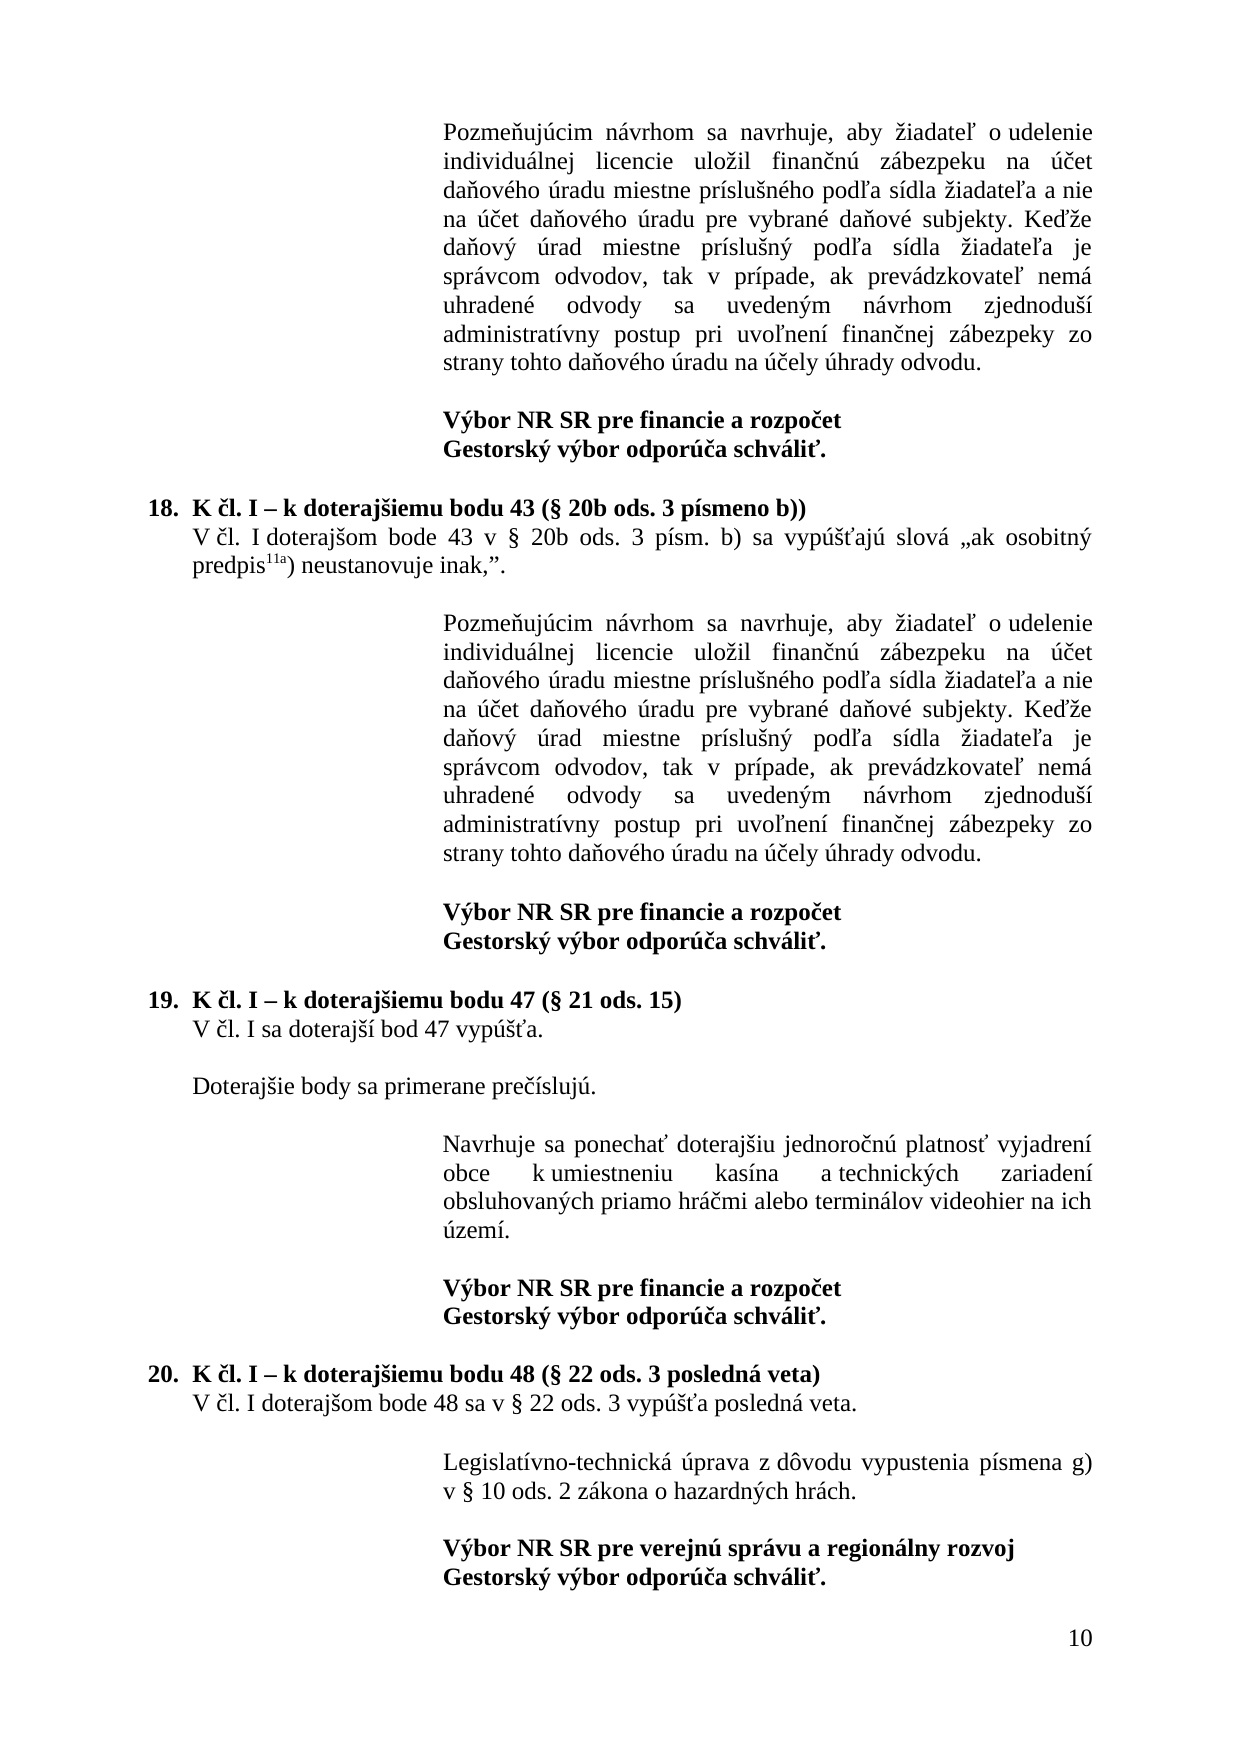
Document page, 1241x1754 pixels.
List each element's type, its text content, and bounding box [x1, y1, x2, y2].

text Výbor NR SR pre verejnú správu a regionálny rozvoj [369, 1533, 1093, 1562]
text Legislatívno-technická úprava z dôvodu vypustenia písmena g) v § 10 ods. 2 zákona o hazardných hrách. [443, 1447, 1093, 1504]
text Gestorský výbor odporúča schváliť. [369, 1301, 1093, 1330]
text Gestorský výbor odporúča schváliť. [369, 434, 1093, 462]
text V čl. I doterajšom bode 48 sa v § 22 ods. 3 vypúšťa posledná veta. [192, 1388, 1093, 1416]
text Pozmeňujúcim návrhom sa navrhuje, aby žiadateľ o udelenie individuálnej licencie uložil finančnú zábezpeku na účet daňového úradu miestne príslušného podľa sídla žiadateľa a nie na účet daňového úradu pre vybrané daňové subjekty. Keďže daňový úrad miestne príslušný podľa sídla žiadateľa je správcom odvodov, tak v prípade, ak prevádzkovateľ nemá uhradené odvody sa uvedeným návrhom zjednoduší administratívny postup pri uvoľnení finančnej zábezpeky zo strany tohto daňového úradu na účely úhrady odvodu. [443, 117, 1093, 376]
list K čl. I – k doterajšiemu bodu 43 (§ 20b ods. 3 písmeno b)) [148, 493, 1093, 522]
text Výbor NR SR pre financie a rozpočet [369, 405, 1093, 434]
text V čl. I sa doterajší bod 47 vypúšťa. [192, 1014, 1093, 1043]
text Navrhuje sa ponechať doterajšiu jednoročnú platnosť vyjadrení obce k umiestneniu kasína a technických zariadení obsluhovaných priamo hráčmi alebo terminálov videohier na ich území. [442, 1129, 1093, 1244]
text Gestorský výbor odporúča schváliť. [369, 926, 1093, 955]
list K čl. I – k doterajšiemu bodu 48 (§ 22 ods. 3 posledná veta) [148, 1359, 1093, 1388]
text V čl. I doterajšom bode 43 v § 20b ods. 3 písm. b) sa vypúšťajú slová „ak osobitný predpis11a) neustanovuje inak,”. [192, 522, 1093, 579]
text Výbor NR SR pre financie a rozpočet [369, 1273, 1093, 1301]
text Gestorský výbor odporúča schváliť. [369, 1562, 1093, 1591]
text Doterajšie body sa primerane prečíslujú. [148, 1071, 1093, 1100]
list K čl. I – k doterajšiemu bodu 47 (§ 21 ods. 15) [148, 985, 1093, 1014]
text Pozmeňujúcim návrhom sa navrhuje, aby žiadateľ o udelenie individuálnej licencie uložil finančnú zábezpeku na účet daňového úradu miestne príslušného podľa sídla žiadateľa a nie na účet daňového úradu pre vybrané daňové subjekty. Keďže daňový úrad miestne príslušný podľa sídla žiadateľa je správcom odvodov, tak v prípade, ak prevádzkovateľ nemá uhradené odvody sa uvedeným návrhom zjednoduší administratívny postup pri uvoľnení finančnej zábezpeky zo strany tohto daňového úradu na účely úhrady odvodu. [443, 608, 1093, 867]
text Výbor NR SR pre financie a rozpočet [369, 897, 1093, 926]
